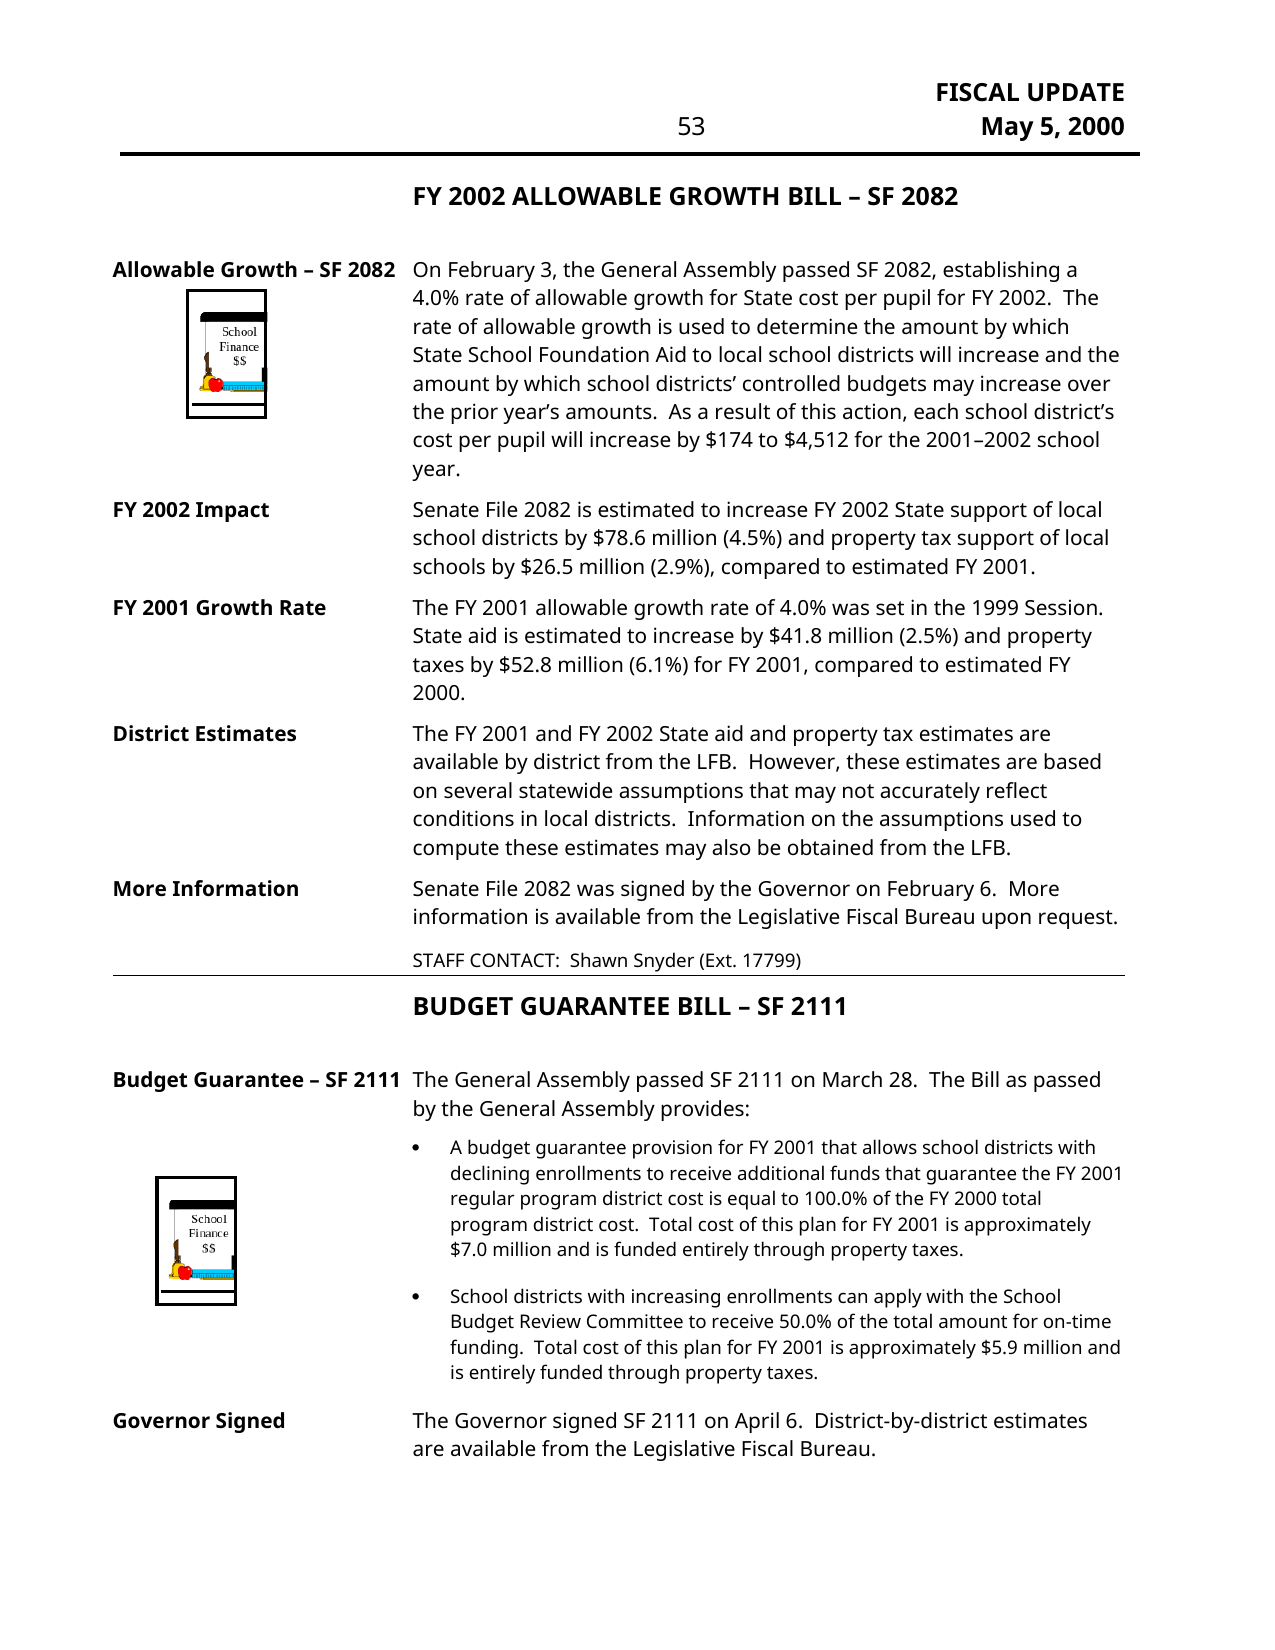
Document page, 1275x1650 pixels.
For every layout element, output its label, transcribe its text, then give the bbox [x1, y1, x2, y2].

title Budget Guarantee Bill – SF 2111 [412, 988, 1125, 1022]
text FY 2002 Impact Senate File 2082 is estimated to increase FY 2002 State support of local school districts by $78.6 million (4.5%) and property tax support of local schools by $26.5 million (2.9%), compared to estimated FY 2001. [112, 495, 1125, 580]
title FY 2002 Allowable Growth Bill – SF 2082 [412, 178, 1125, 212]
text Budget Guarantee – SF 2111 The General Assembly passed SF 2111 on March 28. The Bill as passed by the General Assembly provides: [112, 1065, 1125, 1122]
text A budget guarantee provision for FY 2001 that allows school districts with declining enrollments to receive additional funds that guarantee the FY 2001 regular program district cost is equal to 100.0% of the FY 2000 total program district cost. Total cost of this plan for FY 2001 is approximately $7.0 million and is funded entirely through property taxes. [412, 1135, 1125, 1262]
text STAFF CONTACT: Shawn Snyder (Ext. 17799) [112, 947, 1125, 976]
text School districts with increasing enrollments can apply with the School Budget Review Committee to receive 50.0% of the total amount for on-time funding. Total cost of this plan for FY 2001 is approximately $5.9 million and is entirely funded through property taxes. [412, 1283, 1125, 1385]
text District Estimates The FY 2001 and FY 2002 State aid and property tax estimates are available by district from the LFB. However, these estimates are based on several statewide assumptions that may not accurately reflect conditions in local districts. Information on the assumptions used to compute these estimates may also be obtained from the LFB. [112, 719, 1125, 861]
text Governor Signed The Governor signed SF 2111 on April 6. District-by-district estimates are available from the Legislative Fiscal Bureau. [112, 1406, 1125, 1463]
text FY 2001 Growth Rate The FY 2001 allowable growth rate of 4.0% was set in the 1999 Session. State aid is estimated to increase by $41.8 million (2.5%) and property taxes by $52.8 million (6.1%) for FY 2001, compared to estimated FY 2000. [112, 593, 1125, 707]
text More Information Senate File 2082 was signed by the Governor on February 6. More information is available from the Legislative Fiscal Bureau upon request. [112, 874, 1125, 931]
text Allowable Growth – SF 2082 On February 3, the General Assembly passed SF 2082, establishing a 4.0% rate of allowable growth for State cost per pupil for FY 2002. The rate of allowable growth is used to determine the amount by which State School Foundation Aid to local school districts will increase and the amount by which school districts’ controlled budgets may increase over the prior year’s amounts. As a result of this action, each school district’s cost per pupil will increase by $174 to $4,512 for the 2001–2002 school year. [112, 255, 1125, 482]
